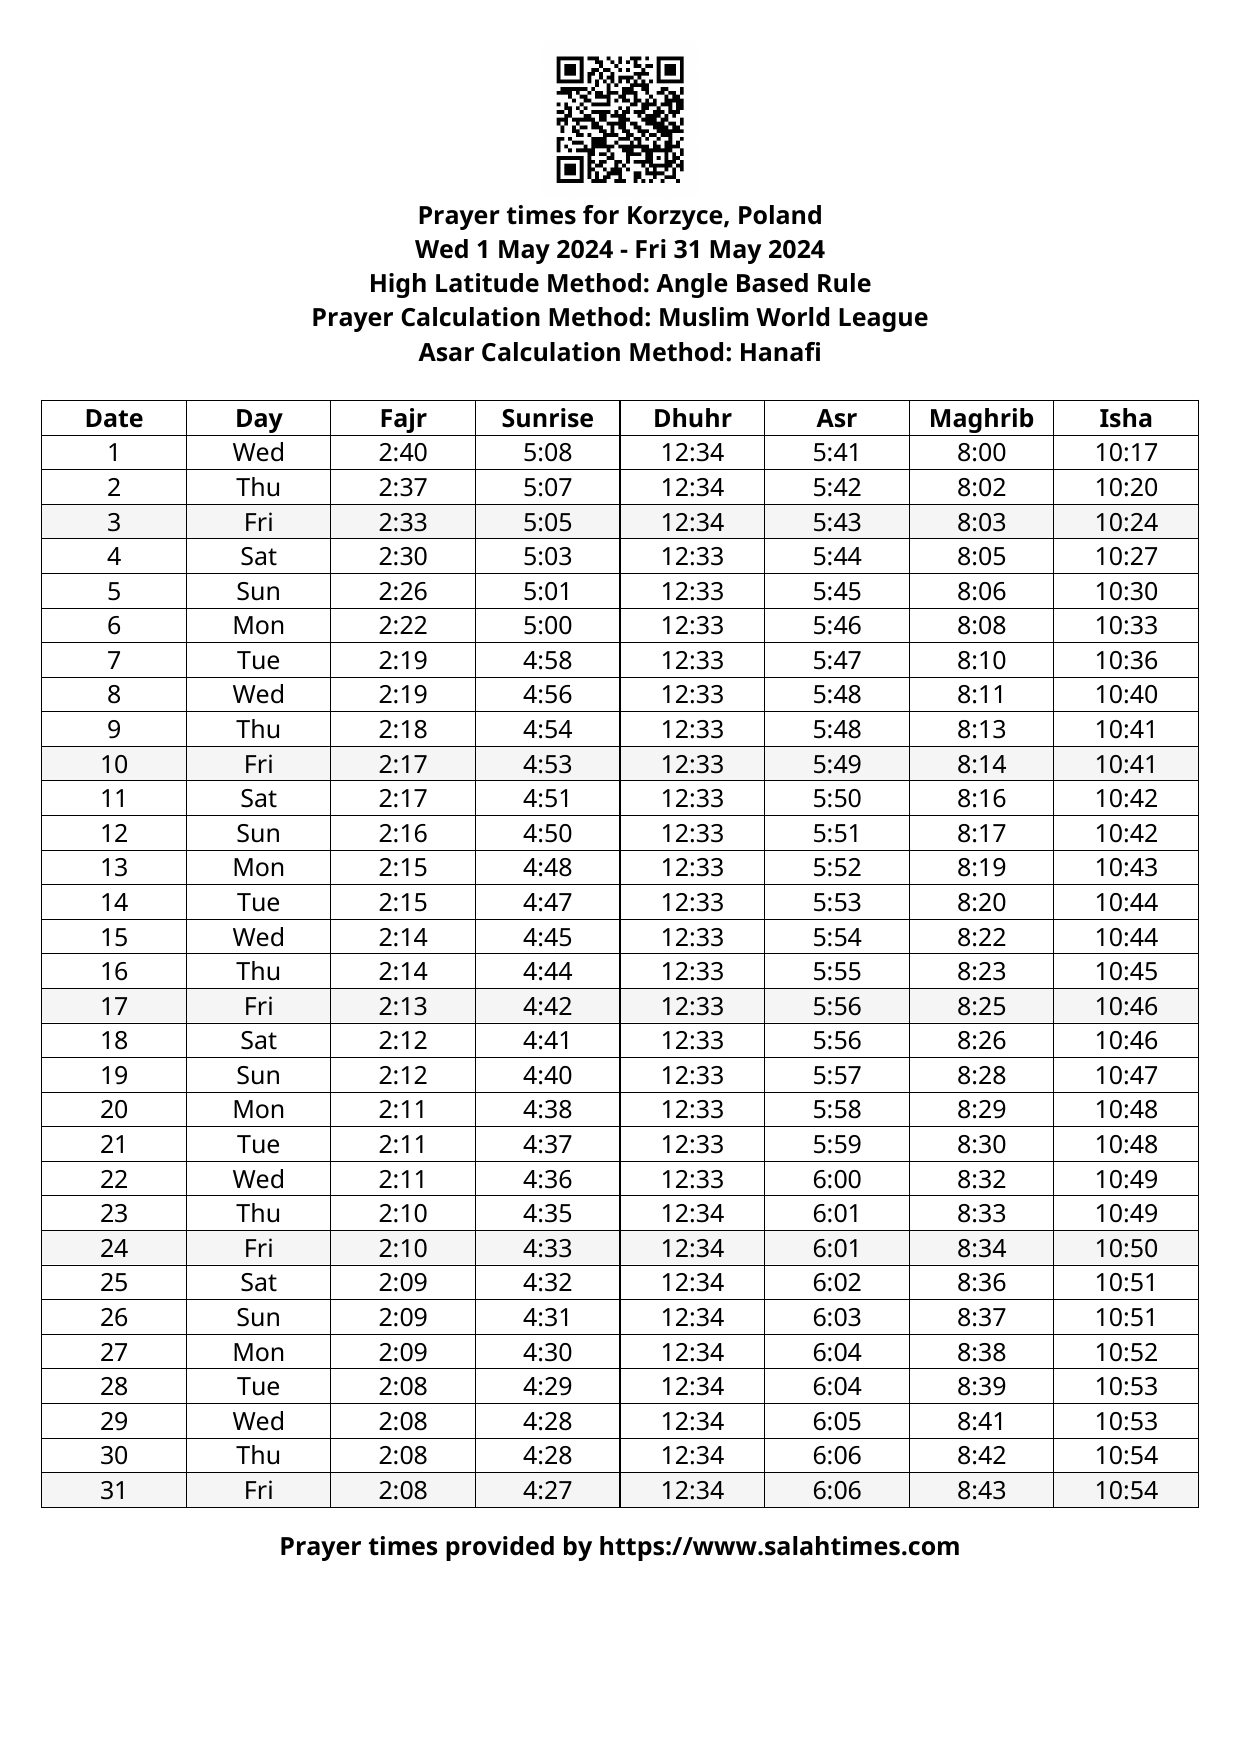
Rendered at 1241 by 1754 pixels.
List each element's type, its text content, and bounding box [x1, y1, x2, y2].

table_cell 2:10 [331, 1231, 475, 1264]
table_cell 12:33 [621, 781, 764, 815]
table_cell 8:14 [910, 747, 1053, 780]
table_cell 12:34 [621, 1266, 764, 1299]
table_cell 2 [42, 470, 186, 504]
table_cell 10:36 [1054, 643, 1198, 677]
table_cell 12:34 [621, 1196, 764, 1230]
table_cell Tue [187, 885, 330, 919]
table_cell 4:40 [476, 1058, 619, 1092]
table_cell 9 [42, 712, 186, 746]
table_cell 10:49 [1054, 1162, 1198, 1195]
table_cell 5:07 [476, 470, 619, 504]
text High Latitude Method: Angle Based Rule [42, 266, 1198, 300]
table_cell 8:33 [910, 1196, 1053, 1230]
table_cell 10:42 [1054, 781, 1198, 815]
table_cell 4:51 [476, 781, 619, 815]
table_cell 10:53 [1054, 1404, 1198, 1437]
table_cell 10:49 [1054, 1196, 1198, 1230]
table_cell 8:20 [910, 885, 1053, 919]
table_cell 10:54 [1054, 1473, 1198, 1507]
table_cell 5:55 [765, 954, 909, 988]
table_cell Sat [187, 539, 330, 573]
table_cell Sun [187, 1300, 330, 1334]
table_cell 8:43 [910, 1473, 1053, 1507]
table_cell Thu [187, 1439, 330, 1472]
table_cell 12 [42, 816, 186, 849]
table_cell 4:36 [476, 1162, 619, 1195]
table_cell 23 [42, 1196, 186, 1230]
table_cell 2:17 [331, 747, 475, 780]
table_cell 29 [42, 1404, 186, 1437]
table_cell 10:20 [1054, 470, 1198, 504]
table_cell 5:50 [765, 781, 909, 815]
table_cell 6:04 [765, 1335, 909, 1368]
table_cell 5:44 [765, 539, 909, 573]
table_cell 8:39 [910, 1369, 1053, 1403]
table_header Asr [765, 401, 909, 434]
table_cell 4:30 [476, 1335, 619, 1368]
table_cell 20 [42, 1093, 186, 1126]
table_cell 6:06 [765, 1439, 909, 1472]
table_cell 2:08 [331, 1439, 475, 1472]
table_cell 4:47 [476, 885, 619, 919]
table_cell 12:34 [621, 1404, 764, 1437]
table_cell 12:33 [621, 1093, 764, 1126]
table_cell 4 [42, 539, 186, 573]
table_cell 5:57 [765, 1058, 909, 1092]
table_cell 2:13 [331, 989, 475, 1022]
table_cell Wed [187, 1404, 330, 1437]
table_cell 2:19 [331, 678, 475, 711]
table_cell 1 [42, 436, 186, 469]
table_cell 5:51 [765, 816, 909, 849]
table_cell 4:38 [476, 1093, 619, 1126]
table_cell Thu [187, 954, 330, 988]
table_cell 5:01 [476, 574, 619, 607]
table_cell 2:15 [331, 851, 475, 884]
table_cell 12:33 [621, 609, 764, 642]
table_cell 31 [42, 1473, 186, 1507]
table_cell 12:33 [621, 885, 764, 919]
table_cell 10:41 [1054, 747, 1198, 780]
table_cell 2:11 [331, 1127, 475, 1161]
table_cell 12:34 [621, 505, 764, 538]
table_cell 10:43 [1054, 851, 1198, 884]
table_cell 12:33 [621, 747, 764, 780]
table_cell 12:34 [621, 1231, 764, 1264]
table_cell 2:09 [331, 1300, 475, 1334]
table_cell 2:22 [331, 609, 475, 642]
table_cell 10:27 [1054, 539, 1198, 573]
table_cell 6:04 [765, 1369, 909, 1403]
table_cell 10:53 [1054, 1369, 1198, 1403]
table_cell 10:40 [1054, 678, 1198, 711]
table_cell 8:05 [910, 539, 1053, 573]
table_cell 8:26 [910, 1024, 1053, 1057]
table_cell 10:46 [1054, 1024, 1198, 1057]
table_cell 4:50 [476, 816, 619, 849]
table_cell 5:52 [765, 851, 909, 884]
table_cell 11 [42, 781, 186, 815]
table_cell Wed [187, 678, 330, 711]
table_cell 5:59 [765, 1127, 909, 1161]
table_cell 5:56 [765, 989, 909, 1022]
table_cell 12:34 [621, 1439, 764, 1472]
table_header Day [187, 401, 330, 434]
table_cell 5:54 [765, 920, 909, 953]
table_cell 12:33 [621, 574, 764, 607]
table_cell 4:31 [476, 1300, 619, 1334]
table_cell Mon [187, 851, 330, 884]
table_cell 8:03 [910, 505, 1053, 538]
table_cell 4:45 [476, 920, 619, 953]
table_cell 18 [42, 1024, 186, 1057]
text Wed 1 May 2024 - Fri 31 May 2024 [42, 232, 1198, 266]
table_cell Thu [187, 712, 330, 746]
table_cell 4:28 [476, 1404, 619, 1437]
table_cell 8 [42, 678, 186, 711]
table_cell 10:47 [1054, 1058, 1198, 1092]
table_cell Fri [187, 1473, 330, 1507]
table_cell 5:43 [765, 505, 909, 538]
table_cell 10:44 [1054, 885, 1198, 919]
table_cell 6:05 [765, 1404, 909, 1437]
table_cell Wed [187, 920, 330, 953]
table_cell 2:08 [331, 1404, 475, 1437]
table_cell 5:03 [476, 539, 619, 573]
table_cell 2:16 [331, 816, 475, 849]
table_cell 27 [42, 1335, 186, 1368]
table_cell 2:37 [331, 470, 475, 504]
table_cell 10:46 [1054, 989, 1198, 1022]
text Asar Calculation Method: Hanafi [42, 334, 1198, 368]
table_cell 12:33 [621, 643, 764, 677]
table_cell 4:44 [476, 954, 619, 988]
table_cell 8:42 [910, 1439, 1053, 1472]
table_cell 8:17 [910, 816, 1053, 849]
table_cell 15 [42, 920, 186, 953]
table_cell 5:49 [765, 747, 909, 780]
table_cell 12:34 [621, 1300, 764, 1334]
table_cell 6:00 [765, 1162, 909, 1195]
table_cell 26 [42, 1300, 186, 1334]
table_cell 6:03 [765, 1300, 909, 1334]
table_cell 12:33 [621, 678, 764, 711]
table_cell 4:56 [476, 678, 619, 711]
table_cell 6:06 [765, 1473, 909, 1507]
table_cell Thu [187, 1196, 330, 1230]
table_cell 10 [42, 747, 186, 780]
table_cell 10:30 [1054, 574, 1198, 607]
table_cell 5:48 [765, 712, 909, 746]
table_cell 5:05 [476, 505, 619, 538]
table_cell Sat [187, 1266, 330, 1299]
text Prayer Calculation Method: Muslim World League [42, 300, 1198, 334]
table_cell 10:48 [1054, 1093, 1198, 1126]
table_cell Sat [187, 781, 330, 815]
table_cell 4:35 [476, 1196, 619, 1230]
table_cell 10:50 [1054, 1231, 1198, 1264]
table_cell 10:52 [1054, 1335, 1198, 1368]
table_cell 4:28 [476, 1439, 619, 1472]
table_cell Thu [187, 470, 330, 504]
table_header Fajr [331, 401, 475, 434]
table_cell 10:42 [1054, 816, 1198, 849]
table_cell 5:47 [765, 643, 909, 677]
table_cell 12:33 [621, 816, 764, 849]
table_cell 12:33 [621, 1127, 764, 1161]
table_cell 14 [42, 885, 186, 919]
table_cell 2:09 [331, 1266, 475, 1299]
table_header Maghrib [910, 401, 1053, 434]
table_cell Mon [187, 609, 330, 642]
table_cell 12:33 [621, 1058, 764, 1092]
table_cell 7 [42, 643, 186, 677]
table_cell 2:33 [331, 505, 475, 538]
table_cell 2:15 [331, 885, 475, 919]
table_cell 8:11 [910, 678, 1053, 711]
table_cell 2:12 [331, 1024, 475, 1057]
table_cell 8:00 [910, 436, 1053, 469]
table_cell Fri [187, 1231, 330, 1264]
table_cell 2:30 [331, 539, 475, 573]
table_cell 5:00 [476, 609, 619, 642]
table_cell 2:14 [331, 920, 475, 953]
table_cell 8:28 [910, 1058, 1053, 1092]
table_cell 10:51 [1054, 1300, 1198, 1334]
table_cell 2:14 [331, 954, 475, 988]
table_cell Tue [187, 1369, 330, 1403]
table_cell 8:34 [910, 1231, 1053, 1264]
table_cell 3 [42, 505, 186, 538]
table_cell 2:11 [331, 1162, 475, 1195]
table_cell 8:38 [910, 1335, 1053, 1368]
table_cell 2:26 [331, 574, 475, 607]
table_cell 8:19 [910, 851, 1053, 884]
table_cell Fri [187, 989, 330, 1022]
table_cell 8:29 [910, 1093, 1053, 1126]
table_cell 4:48 [476, 851, 619, 884]
table_cell 10:44 [1054, 920, 1198, 953]
table_cell 12:34 [621, 1473, 764, 1507]
table_cell 8:32 [910, 1162, 1053, 1195]
table_cell 8:25 [910, 989, 1053, 1022]
table_cell 12:33 [621, 989, 764, 1022]
table_cell 12:33 [621, 1162, 764, 1195]
table_cell 2:19 [331, 643, 475, 677]
table_cell 8:37 [910, 1300, 1053, 1334]
table_cell 12:34 [621, 470, 764, 504]
table_cell Mon [187, 1335, 330, 1368]
table_cell 10:24 [1054, 505, 1198, 538]
table_cell 8:22 [910, 920, 1053, 953]
table_cell 10:45 [1054, 954, 1198, 988]
table_cell 4:27 [476, 1473, 619, 1507]
table_cell 5:08 [476, 436, 619, 469]
table_cell 4:42 [476, 989, 619, 1022]
table_cell Sun [187, 1058, 330, 1092]
table_cell 5:45 [765, 574, 909, 607]
table_cell 13 [42, 851, 186, 884]
table_cell 8:36 [910, 1266, 1053, 1299]
table_cell Tue [187, 1127, 330, 1161]
table_cell 4:33 [476, 1231, 619, 1264]
table_cell 4:29 [476, 1369, 619, 1403]
table_cell Wed [187, 436, 330, 469]
table_cell 12:34 [621, 1369, 764, 1403]
table_cell 5:46 [765, 609, 909, 642]
table_cell 17 [42, 989, 186, 1022]
table_cell 4:41 [476, 1024, 619, 1057]
table_cell 8:16 [910, 781, 1053, 815]
table_cell 6 [42, 609, 186, 642]
table_cell 2:12 [331, 1058, 475, 1092]
table_cell 10:51 [1054, 1266, 1198, 1299]
table_cell 12:33 [621, 954, 764, 988]
table_header Date [42, 401, 186, 434]
table_cell 8:41 [910, 1404, 1053, 1437]
table_cell 12:33 [621, 539, 764, 573]
table_cell 8:30 [910, 1127, 1053, 1161]
table_cell 10:48 [1054, 1127, 1198, 1161]
table_cell 5:53 [765, 885, 909, 919]
table_cell 12:33 [621, 712, 764, 746]
table_cell Sun [187, 816, 330, 849]
table_header Sunrise [476, 401, 619, 434]
table_cell 2:09 [331, 1335, 475, 1368]
table_cell 12:33 [621, 920, 764, 953]
table_cell Fri [187, 747, 330, 780]
table_cell Fri [187, 505, 330, 538]
table_cell 8:23 [910, 954, 1053, 988]
table_cell 12:33 [621, 851, 764, 884]
table_cell 12:33 [621, 1024, 764, 1057]
table_cell 2:18 [331, 712, 475, 746]
table_cell 8:02 [910, 470, 1053, 504]
table_cell 24 [42, 1231, 186, 1264]
table_cell Sat [187, 1024, 330, 1057]
table_cell 22 [42, 1162, 186, 1195]
table_header Dhuhr [621, 401, 764, 434]
table_cell 5:42 [765, 470, 909, 504]
picture [542, 41, 699, 198]
table_cell 6:01 [765, 1196, 909, 1230]
table_cell Wed [187, 1162, 330, 1195]
text Prayer times provided by https://www.salahtimes.com [42, 1528, 1198, 1563]
table_cell 4:32 [476, 1266, 619, 1299]
table_cell 19 [42, 1058, 186, 1092]
table_cell 2:11 [331, 1093, 475, 1126]
table_cell Tue [187, 643, 330, 677]
table_cell Mon [187, 1093, 330, 1126]
table_cell 2:08 [331, 1369, 475, 1403]
table_cell 16 [42, 954, 186, 988]
table_cell 2:10 [331, 1196, 475, 1230]
table_cell 2:40 [331, 436, 475, 469]
table_cell 6:01 [765, 1231, 909, 1264]
table_cell 8:13 [910, 712, 1053, 746]
table_cell 6:02 [765, 1266, 909, 1299]
table_cell 4:53 [476, 747, 619, 780]
table_cell 4:54 [476, 712, 619, 746]
table_cell Sun [187, 574, 330, 607]
table_cell 8:06 [910, 574, 1053, 607]
table_cell 5:48 [765, 678, 909, 711]
table_cell 4:37 [476, 1127, 619, 1161]
table_cell 28 [42, 1369, 186, 1403]
table_cell 10:54 [1054, 1439, 1198, 1472]
table_cell 4:58 [476, 643, 619, 677]
table_cell 2:08 [331, 1473, 475, 1507]
table_cell 2:17 [331, 781, 475, 815]
table_cell 12:34 [621, 436, 764, 469]
table_cell 10:33 [1054, 609, 1198, 642]
table_cell 5:41 [765, 436, 909, 469]
table_cell 8:10 [910, 643, 1053, 677]
table_cell 5:56 [765, 1024, 909, 1057]
table_cell 5 [42, 574, 186, 607]
table_cell 21 [42, 1127, 186, 1161]
table_cell 12:34 [621, 1335, 764, 1368]
text Prayer times for Korzyce, Poland [42, 198, 1198, 232]
table_header Isha [1054, 401, 1198, 434]
table_cell 10:17 [1054, 436, 1198, 469]
table_cell 5:58 [765, 1093, 909, 1126]
table_cell 25 [42, 1266, 186, 1299]
table_cell 8:08 [910, 609, 1053, 642]
table_cell 30 [42, 1439, 186, 1472]
table_cell 10:41 [1054, 712, 1198, 746]
